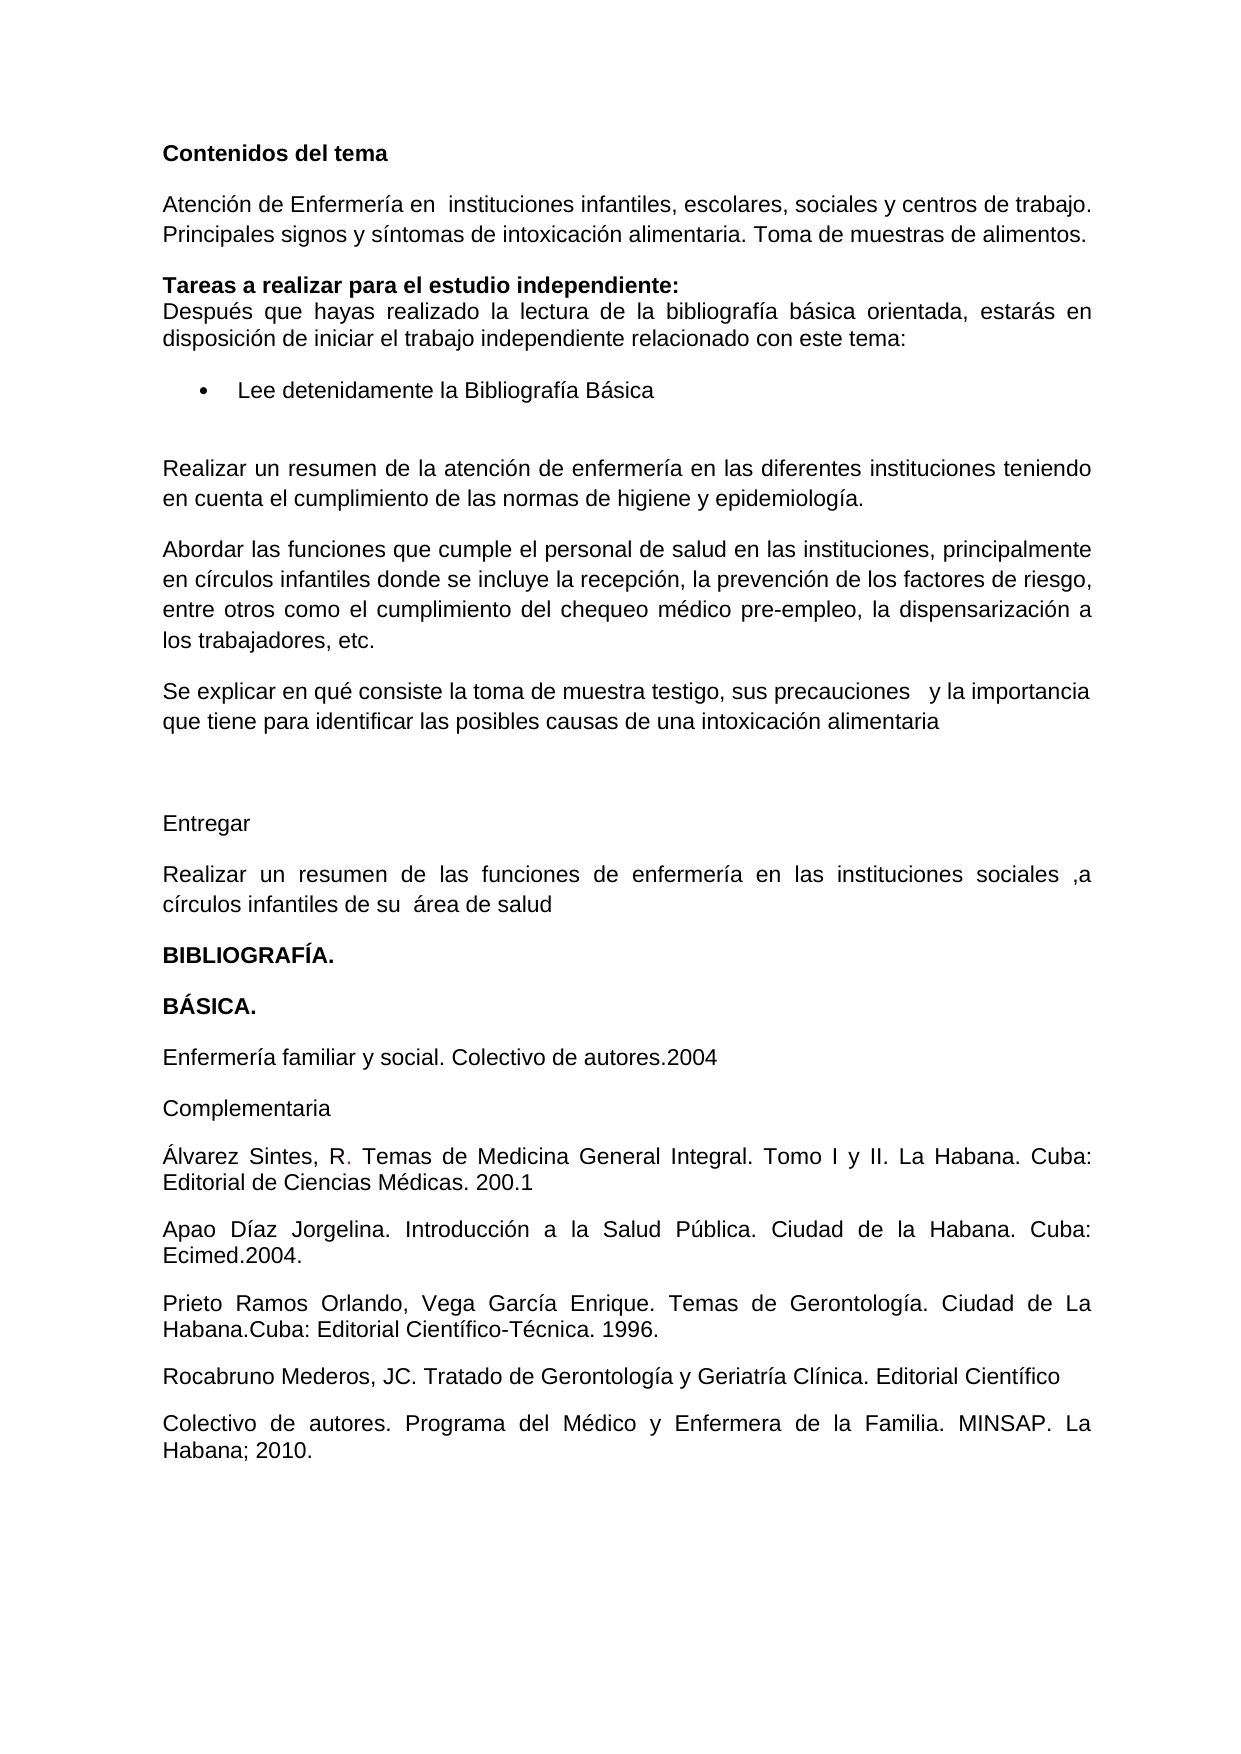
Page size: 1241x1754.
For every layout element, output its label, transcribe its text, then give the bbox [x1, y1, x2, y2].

text Realizar un resumen de la atención de enfermería en las diferentes instituciones teniendo en cuenta el cumplimiento de las normas de higiene y epidemiología. [162, 455, 1093, 511]
text Enfermería familiar y social. Colectivo de autores.2004 [162, 1044, 1093, 1071]
text BIBLIOGRAFÍA. [162, 942, 1093, 969]
text Tareas a realizar para el estudio independiente: [162, 272, 1093, 298]
text BÁSICA. [162, 993, 1093, 1020]
text Entregar [162, 810, 1093, 836]
text Después que hayas realizado la lectura de la bibliografía básica orientada, estarás en disposición de iniciar el trabajo independiente relacionado con este tema: [162, 298, 1093, 351]
text Atención de Enfermería en instituciones infantiles, escolares, sociales y centros de trabajo. Principales signos y síntomas de intoxicación alimentaria. Toma de muestras de alimentos. [162, 191, 1093, 247]
text Contenidos del tema [162, 140, 1093, 166]
text Realizar un resumen de las funciones de enfermería en las instituciones sociales ,a círculos infantiles de su área de salud [162, 861, 1093, 918]
text Prieto Ramos Orlando, Vega García Enrique. Temas de Gerontología. Ciudad de La Habana.Cuba: Editorial Científico-Técnica. 1996. [162, 1290, 1093, 1342]
text Complementaria [162, 1095, 1093, 1122]
text Rocabruno Mederos, JC. Tratado de Gerontología y Geriatría Clínica. Editorial Científico [162, 1363, 1093, 1389]
text Abordar las funciones que cumple el personal de salud en las instituciones, principalmente en círculos infantiles donde se incluye la recepción, la prevención de los factores de riesgo, entre otros como el cumplimiento del chequeo médico pre-empleo, la dispensarización a los trabajadores, etc. [162, 536, 1093, 653]
text Álvarez Sintes, R. Temas de Medicina General Integral. Tomo I y II. La Habana. Cuba: Editorial de Ciencias Médicas. 200.1 [162, 1143, 1093, 1195]
list Lee detenidamente la Bibliografía Básica [200, 377, 1093, 404]
text Se explicar en qué consiste la toma de muestra testigo, sus precauciones y la importancia que tiene para identificar las posibles causas de una intoxicación alimentaria [162, 678, 1093, 734]
text Colectivo de autores. Programa del Médico y Enfermera de la Familia. MINSAP. La Habana; 2010. [162, 1410, 1093, 1463]
text Apao Díaz Jorgelina. Introducción a la Salud Pública. Ciudad de la Habana. Cuba: Ecimed.2004. [162, 1216, 1093, 1269]
